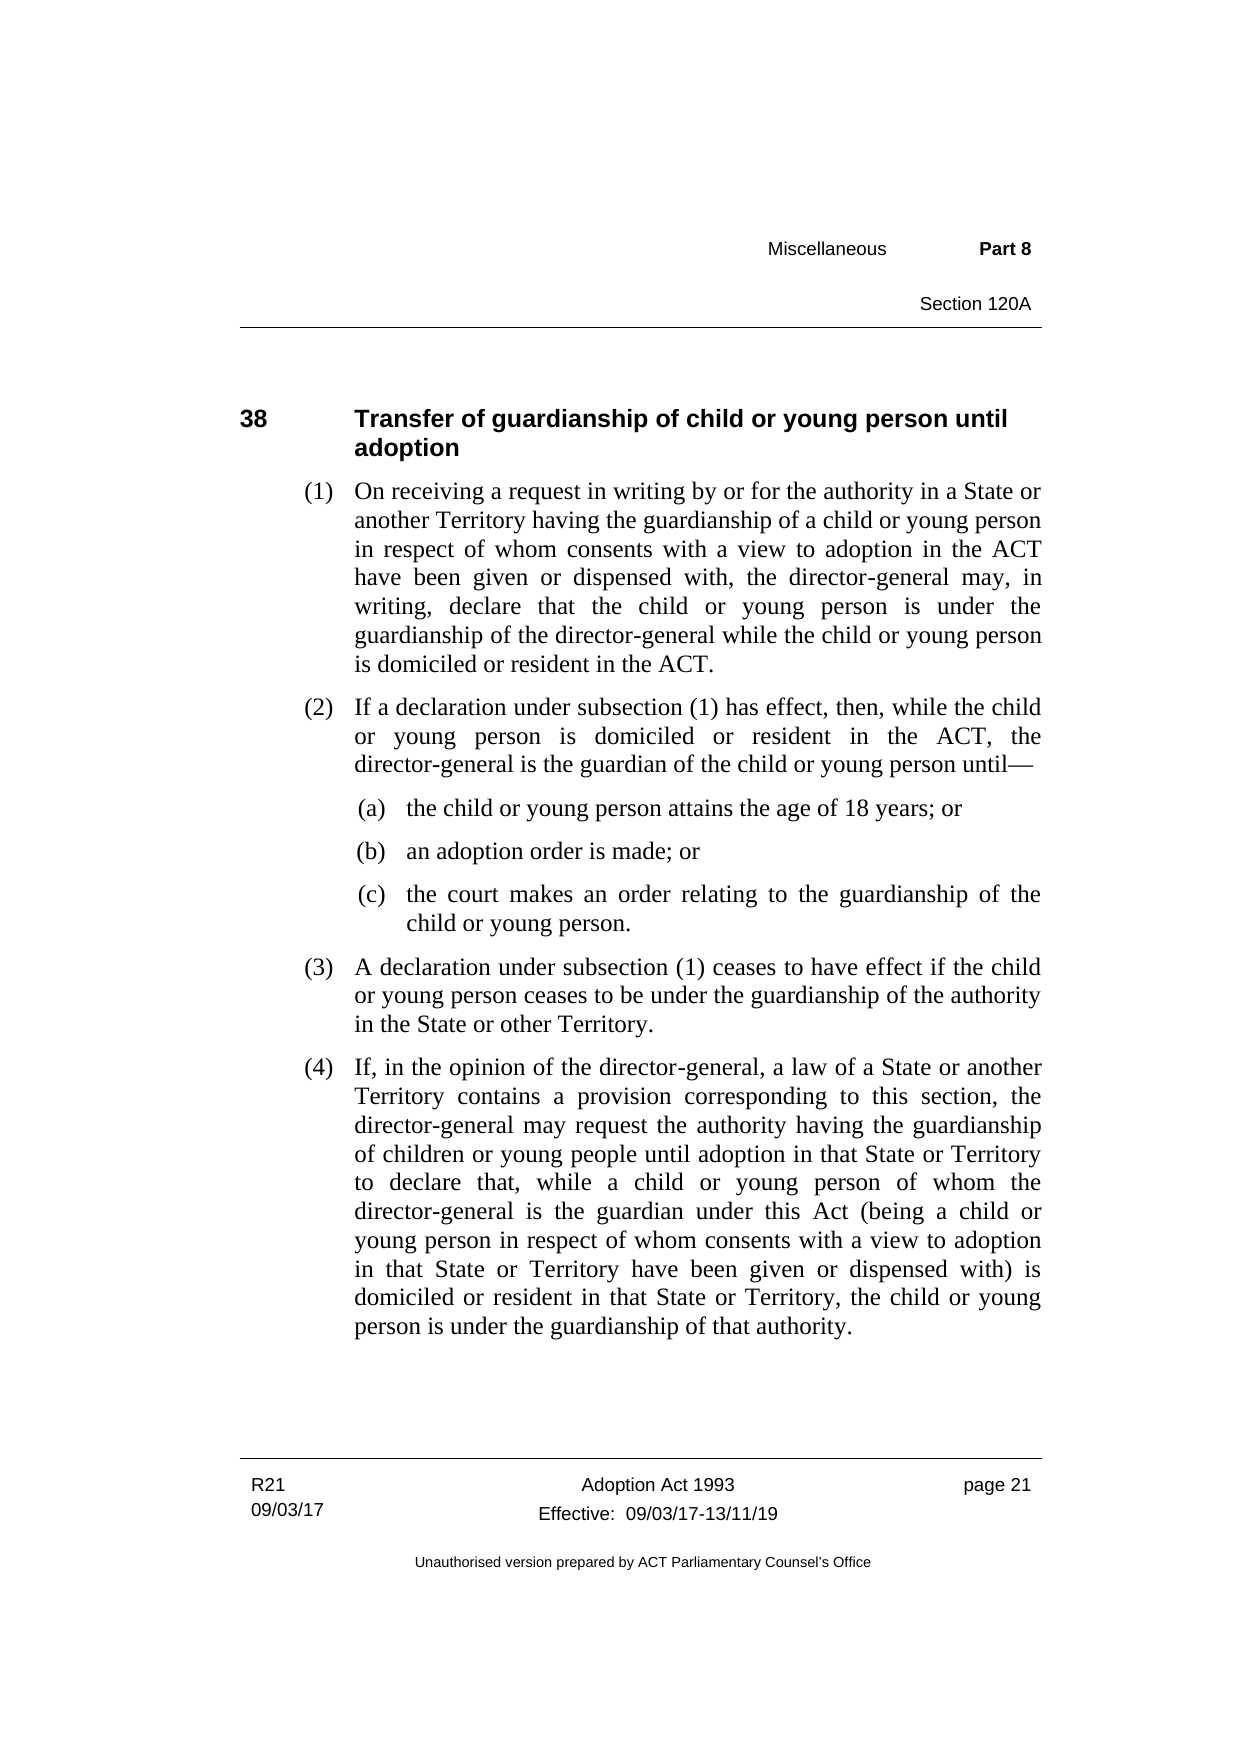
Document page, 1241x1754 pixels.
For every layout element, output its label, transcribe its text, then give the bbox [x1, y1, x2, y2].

text (a) the child or young person attains the age of 18 years; or [239, 793, 1042, 822]
text (c) the court makes an order relating to the guardianship of the child or young person. [239, 879, 1042, 937]
text (b) an adoption order is made; or [239, 836, 1042, 865]
text (4) If, in the opinion of the director-general, a law of a State or another Territory contains a provision corresponding to this section, the director-general may request the authority having the guardianship of children or young people until adoption in that State or Territory to declare that, while a child or young person of whom the director-general is the guardian under this Act (being a child or young person in respect of whom consents with a view to adoption in that State or Territory have been given or dispensed with) is domiciled or resident in that State or Territory, the child or young person is under the guardianship of that authority. [239, 1052, 1042, 1340]
text (2) If a declaration under subsection (1) has effect, then, while the child or young person is domiciled or resident in the ACT, the director-general is the guardian of the child or young person until— [239, 692, 1042, 778]
text (3) A declaration under subsection (1) ceases to have effect if the child or young person ceases to be under the guardianship of the authority in the State or other Territory. [239, 952, 1042, 1038]
text (1) On receiving a request in writing by or for the authority in a State or another Territory having the guardianship of a child or young person in respect of whom consents with a view to adoption in the ACT have been given or dispensed with, the director-general may, in writing, declare that the child or young person is under the guardianship of the director-general while the child or young person is domiciled or resident in the ACT. [239, 476, 1042, 677]
text 38 Transfer of guardianship of child or young person until adoption [239, 404, 1042, 462]
